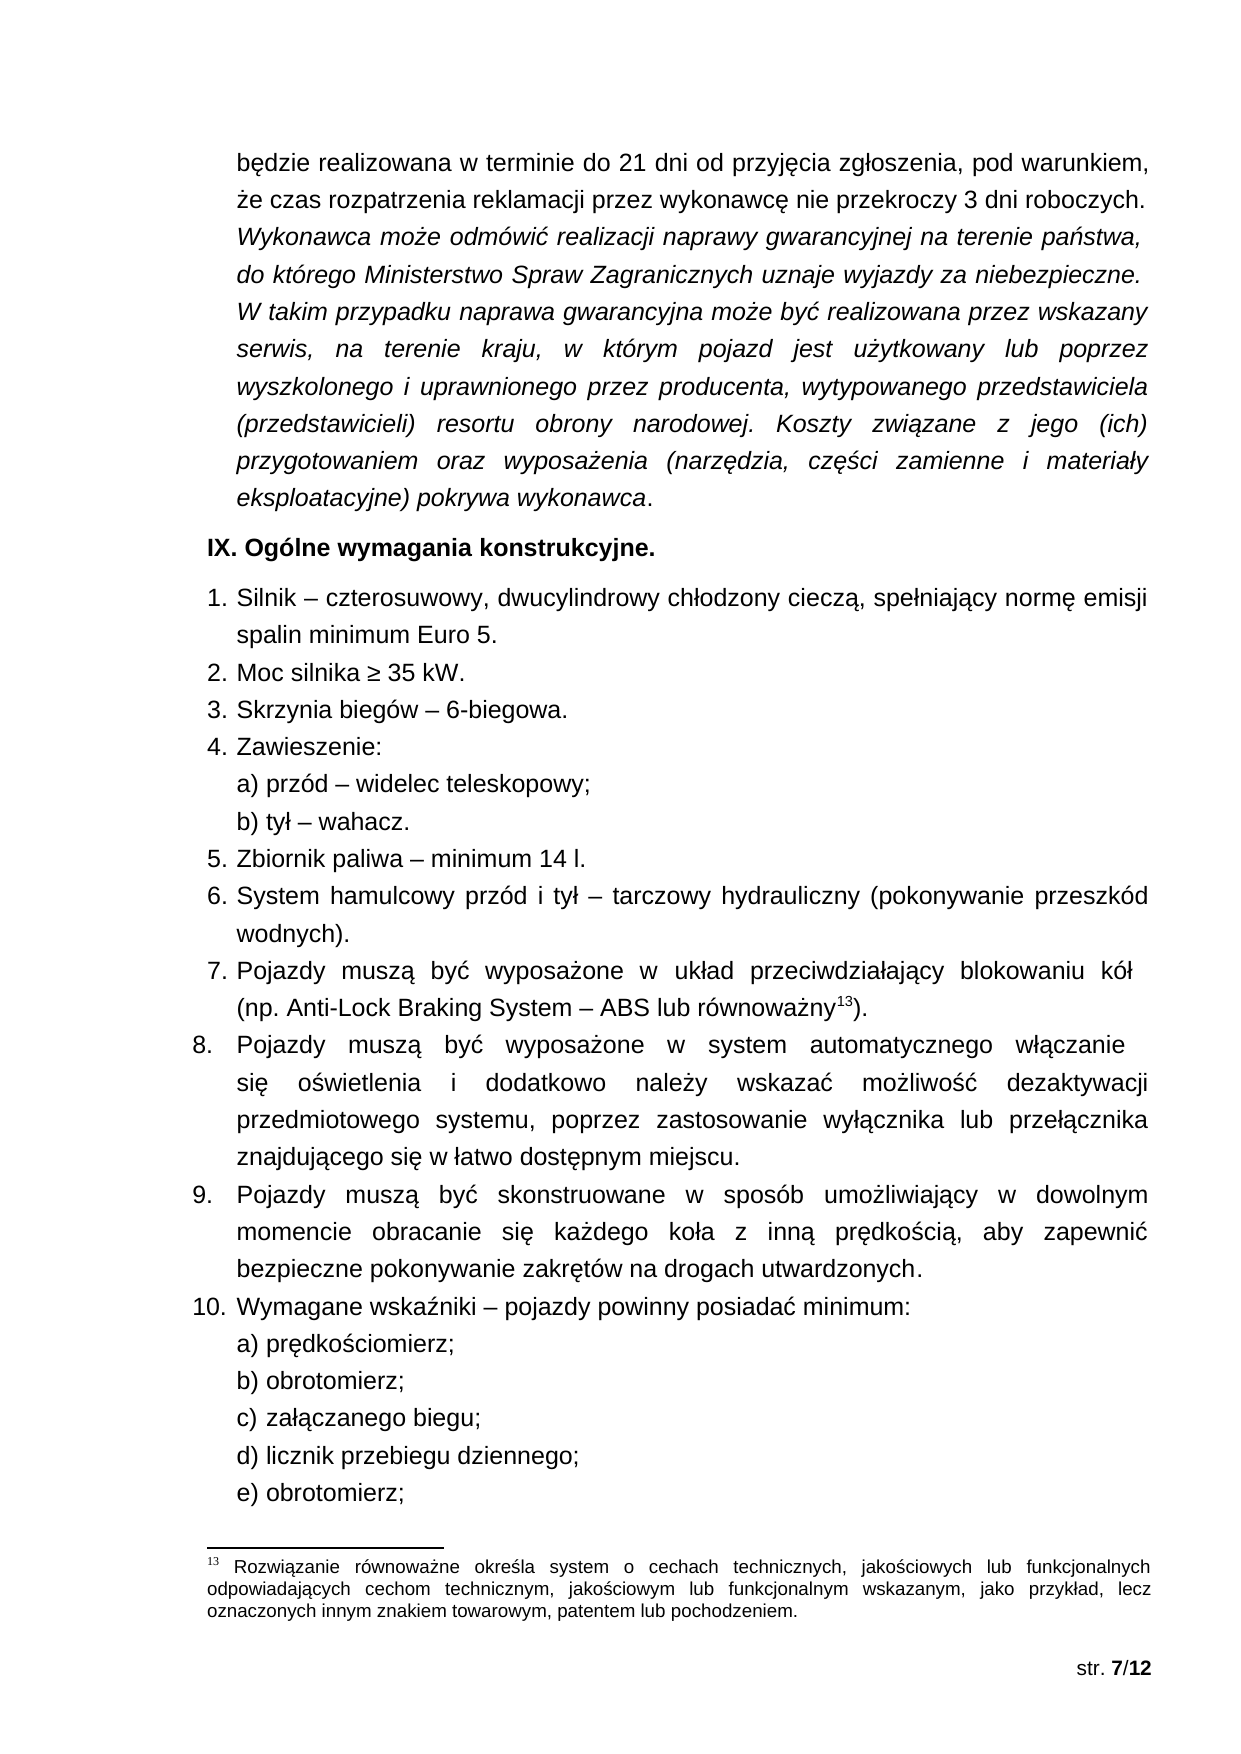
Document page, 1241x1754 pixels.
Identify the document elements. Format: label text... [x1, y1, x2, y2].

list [207, 148, 1152, 214]
list Pojazdy muszą być wyposażone w system automatycznego włączanie się oświetlenia i dodatkowo należy wskazać możliwość dezaktywacji przedmiotowego systemu, poprzez zastosowanie wyłącznika lub przełącznika znajdującego się w łatwo dostępnym miejscu. [192, 1030, 1149, 1171]
list Zawieszenie: [207, 732, 1149, 761]
list Skrzynia biegów – 6-biegowa. [207, 695, 1149, 723]
list prędkościomierz; [236, 1329, 1149, 1357]
list Pojazdy muszą być wyposażone w układ przeciwdziałający blokowaniu kół (np. Anti-Lock Braking System – ABS lub równoważny). [207, 956, 1149, 1022]
list obrotomierz; [236, 1478, 1149, 1507]
list Pojazdy muszą być skonstruowane w sposób umożliwiający w dowolnym momencie obracanie się każdego koła z inną prędkością, aby zapewnić bezpieczne pokonywanie zakrętów na drogach utwardzonych. [192, 1179, 1149, 1283]
list obrotomierz; [236, 1366, 1149, 1395]
list licznik przebiegu dziennego; [236, 1441, 1149, 1469]
list Moc silnika ≥ 35 kW. [207, 657, 1149, 686]
list przód – widelec teleskopowy; [236, 769, 1149, 798]
list System hamulcowy przód i tył – tarczowy hydrauliczny (pokonywanie przeszkód wodnych). [207, 881, 1149, 947]
list Wymagane wskaźniki – pojazdy powinny posiadać minimum: [192, 1291, 1149, 1320]
list Zbiornik paliwa – minimum 14 l. [207, 844, 1149, 873]
list Silnik – czterosuwowy, dwucylindrowy chłodzony cieczą, spełniający normę emisji spalin minimum Euro 5. [207, 583, 1149, 649]
list załączanego biegu; [236, 1403, 1149, 1432]
text Wykonawca może odmówić realizacji naprawy gwarancyjnej na terenie państwa, do którego Ministerstwo Spraw Zagranicznych uznaje wyjazdy za niebezpieczne. W takim przypadku naprawa gwarancyjna może być realizowana przez wskazany serwis, na terenie kraju, w którym pojazd jest użytkowany lub poprzez wyszkolonego i uprawnionego przez producenta, wytypowanego przedstawiciela (przedstawicieli) resortu obrony narodowej. Koszty związane z jego (ich) przygotowaniem oraz wyposażenia (narzędzia, części zamienne i materiały eksploatacyjne) pokrywa wykonawca. [236, 222, 1152, 512]
subtitle IX. Ogólne wymagania konstrukcyjne. [207, 533, 1152, 562]
list tył – wahacz. [236, 807, 1149, 835]
